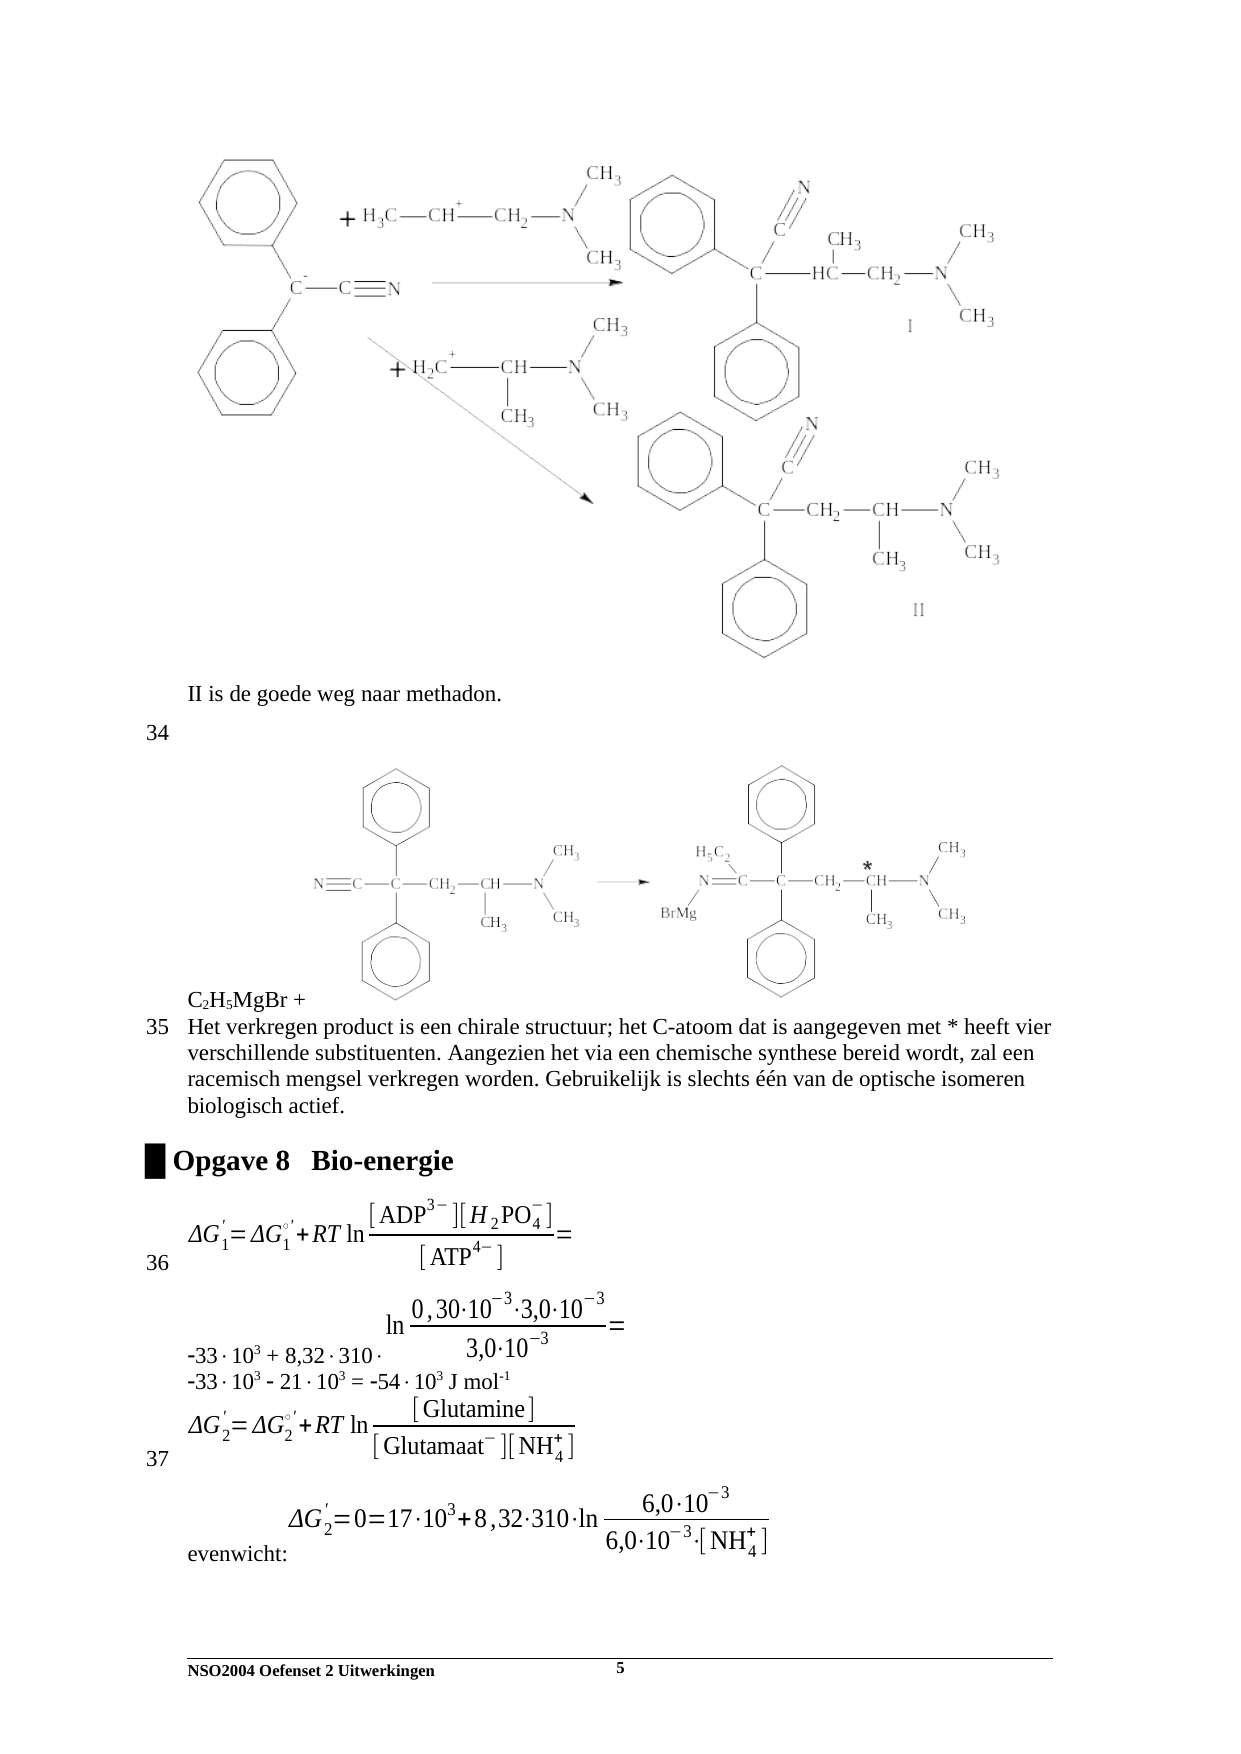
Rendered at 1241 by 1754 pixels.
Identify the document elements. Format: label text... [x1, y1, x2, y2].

text Het verkregen product is een chirale structuur; het C-atoom dat is aangegeven met * heeft vier verschillende substituenten. Aangezien het via een chemische synthese bereid wordt, zal een racemisch mengsel verkregen worden. Gebruikelijk is slechts één van de optische isomeren biologisch actief. [128, 1013, 1053, 1118]
text Bio-energie [217, 1143, 1053, 1177]
text 33103 21103 = 54103 J mol1 [187, 1368, 1053, 1395]
text II is de goede weg naar methadon. [187, 680, 1053, 706]
text C2H5MgBr + [187, 758, 1053, 1013]
text evenwicht: [187, 1483, 1053, 1566]
text 33103 + 8,32310 [187, 1288, 1053, 1368]
